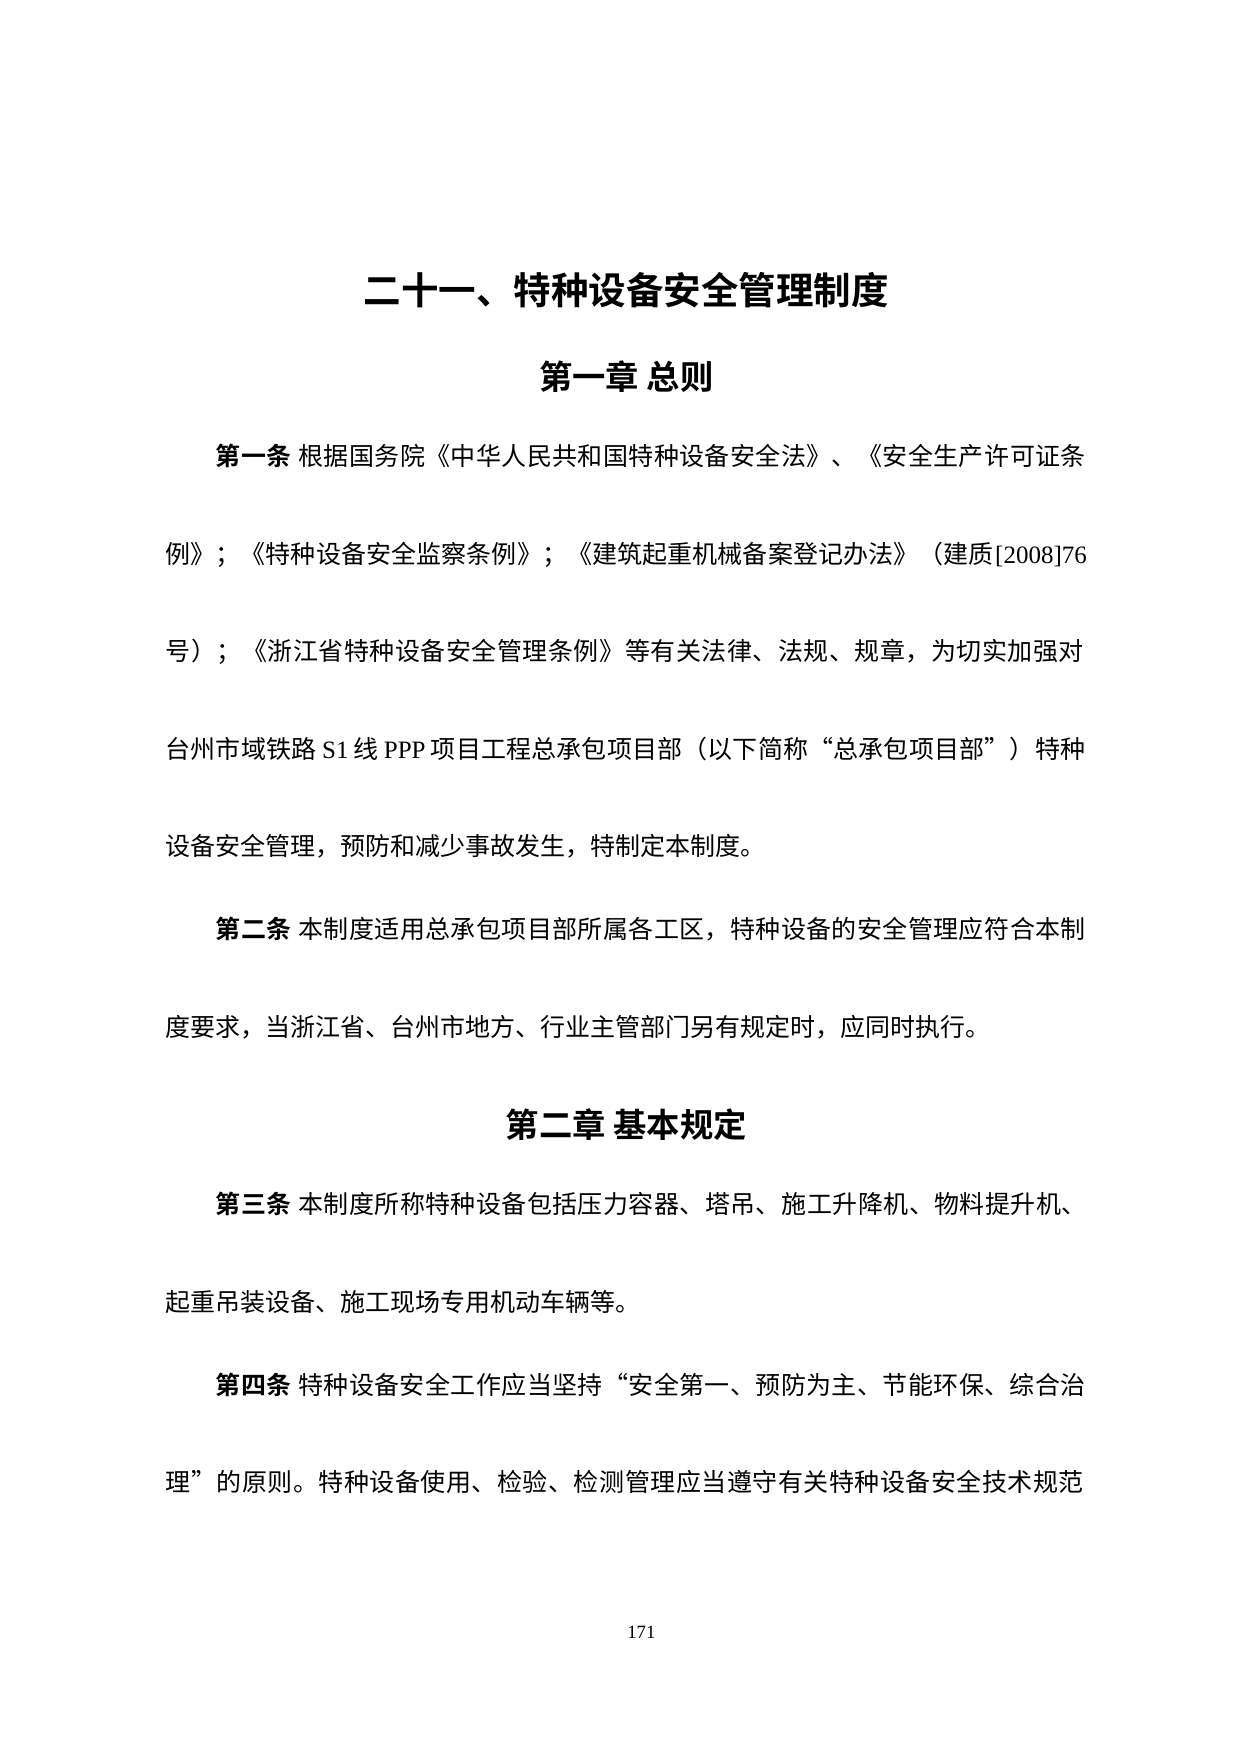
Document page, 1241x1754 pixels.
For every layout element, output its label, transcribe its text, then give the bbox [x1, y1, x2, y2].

subtitle 第二章 基本规定 [165, 1091, 1087, 1156]
text 第二条 本制度适用总承包项目部所属各工区，特种设备的安全管理应符合本制度要求，当浙江省、台州市地方、行业主管部门另有规定时，应同时执行。 [165, 895, 1087, 1058]
text 第三条 本制度所称特种设备包括压力容器、塔吊、施工升降机、物料提升机、起重吊装设备、施工现场专用机动车辆等。 [165, 1170, 1087, 1333]
text 第一条 根据国务院《中华人民共和国特种设备安全法》、《安全生产许可证条例》；《特种设备安全监察条例》；《建筑起重机械备案登记办法》（建质[2008]76号）；《浙江省特种设备安全管理条例》等有关法律、法规、规章，为切实加强对台州市域铁路S1线PPP项目工程总承包项目部（以下简称“总承包项目部”）特种设备安全管理，预防和减少事故发生，特制定本制度。 [165, 422, 1087, 877]
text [165, 1351, 1087, 1513]
subtitle 二十一、特种设备安全管理制度 [165, 256, 1087, 321]
subtitle 第一章 总则 [165, 343, 1087, 408]
